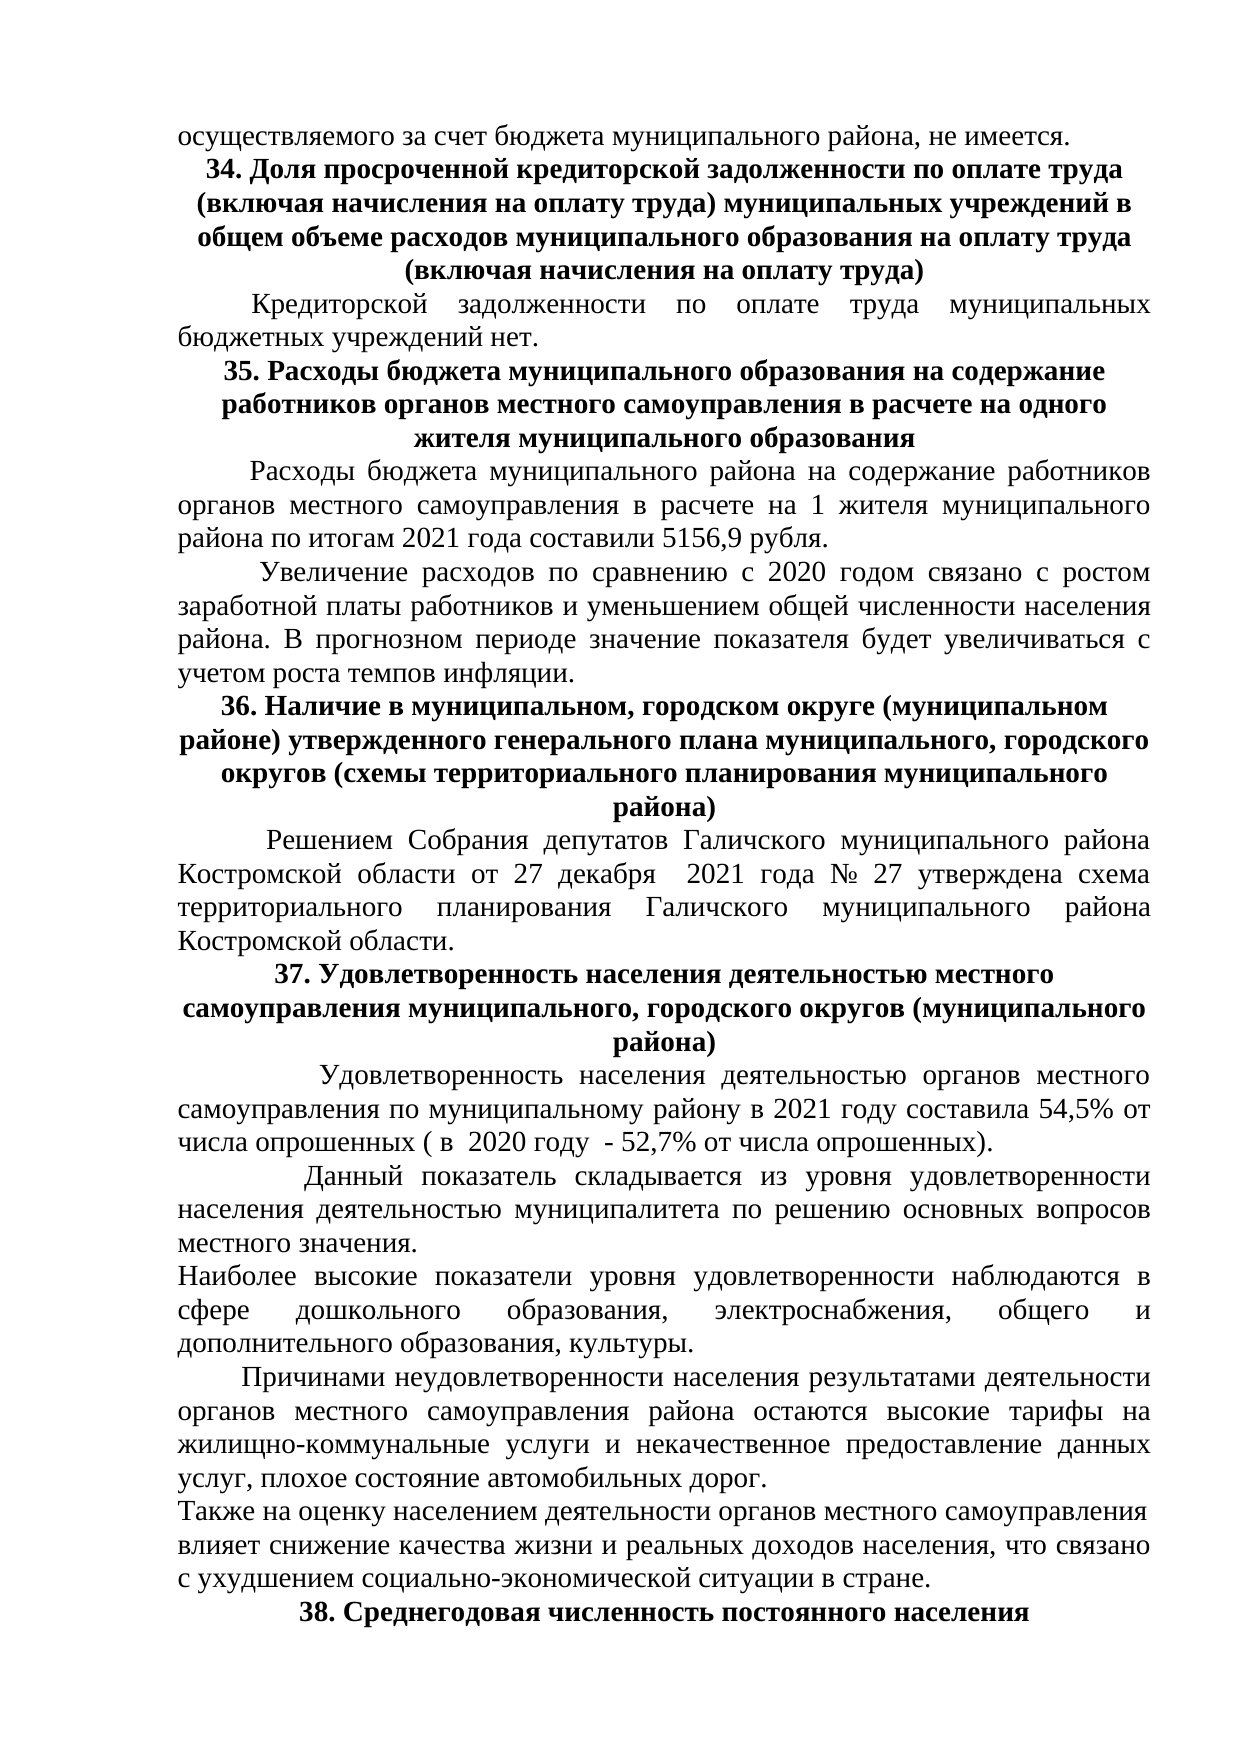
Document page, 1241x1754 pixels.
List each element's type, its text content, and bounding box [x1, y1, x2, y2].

text 34. Доля просроченной кредиторской задолженности по оплате труда (включая начисления на оплату труда) муниципальных учреждений в общем объеме расходов муниципального образования на оплату труда (включая начисления на оплату труда) [177, 152, 1152, 286]
text Удовлетворенность населения деятельностью органов местного самоуправления по муниципальному району в 2021 году составила 54,5% от числа опрошенных ( в 2020 году - 52,7% от числа опрошенных). [177, 1057, 1152, 1158]
text Увеличение расходов по сравнению с 2020 годом связано с ростом заработной платы работников и уменьшением общей численности населения района. В прогнозном периоде значение показателя будет увеличиваться с учетом роста темпов инфляции. [177, 554, 1152, 688]
text 36. Наличие в муниципальном, городском округе (муниципальном районе) утвержденного генерального плана муниципального, городского округов (схемы территориального планирования муниципального района) [177, 688, 1152, 822]
text Также на оценку населением деятельности органов местного самоуправления [177, 1493, 1152, 1527]
text 37. Удовлетворенность населения деятельностью местного самоуправления муниципального, городского округов (муниципального района) [177, 957, 1152, 1057]
text Решением Собрания депутатов Галичского муниципального района Костромской области от 27 декабря 2021 года № 27 утверждена схема территориального планирования Галичского муниципального района Костромской области. [177, 822, 1152, 957]
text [177, 118, 1152, 152]
text Данный показатель складывается из уровня удовлетворенности населения деятельностью муниципалитета по решению основных вопросов местного значения. [177, 1158, 1152, 1258]
text Расходы бюджета муниципального района на содержание работников органов местного самоуправления в расчете на 1 жителя муниципального района по итогам 2021 года составили 5156,9 рубля. [177, 453, 1152, 554]
text Наиболее высокие показатели уровня удовлетворенности наблюдаются в сфере дошкольного образования, электроснабжения, общего и дополнительного образования, культуры. [177, 1258, 1152, 1359]
text Причинами неудовлетворенности населения результатами деятельности органов местного самоуправления района остаются высокие тарифы на жилищно-коммунальные услуги и некачественное предоставление данных услуг, плохое состояние автомобильных дорог. [177, 1359, 1152, 1493]
text 35. Расходы бюджета муниципального образования на содержание работников органов местного самоуправления в расчете на одного жителя муниципального образования [177, 353, 1152, 453]
text Кредиторской задолженности по оплате труда муниципальных бюджетных учреждений нет. [177, 286, 1152, 353]
text влияет снижение качества жизни и реальных доходов населения, что связано с ухудшением социально-экономической ситуации в стране. [177, 1527, 1152, 1594]
text 38. Среднегодовая численность постоянного населения [177, 1594, 1152, 1627]
